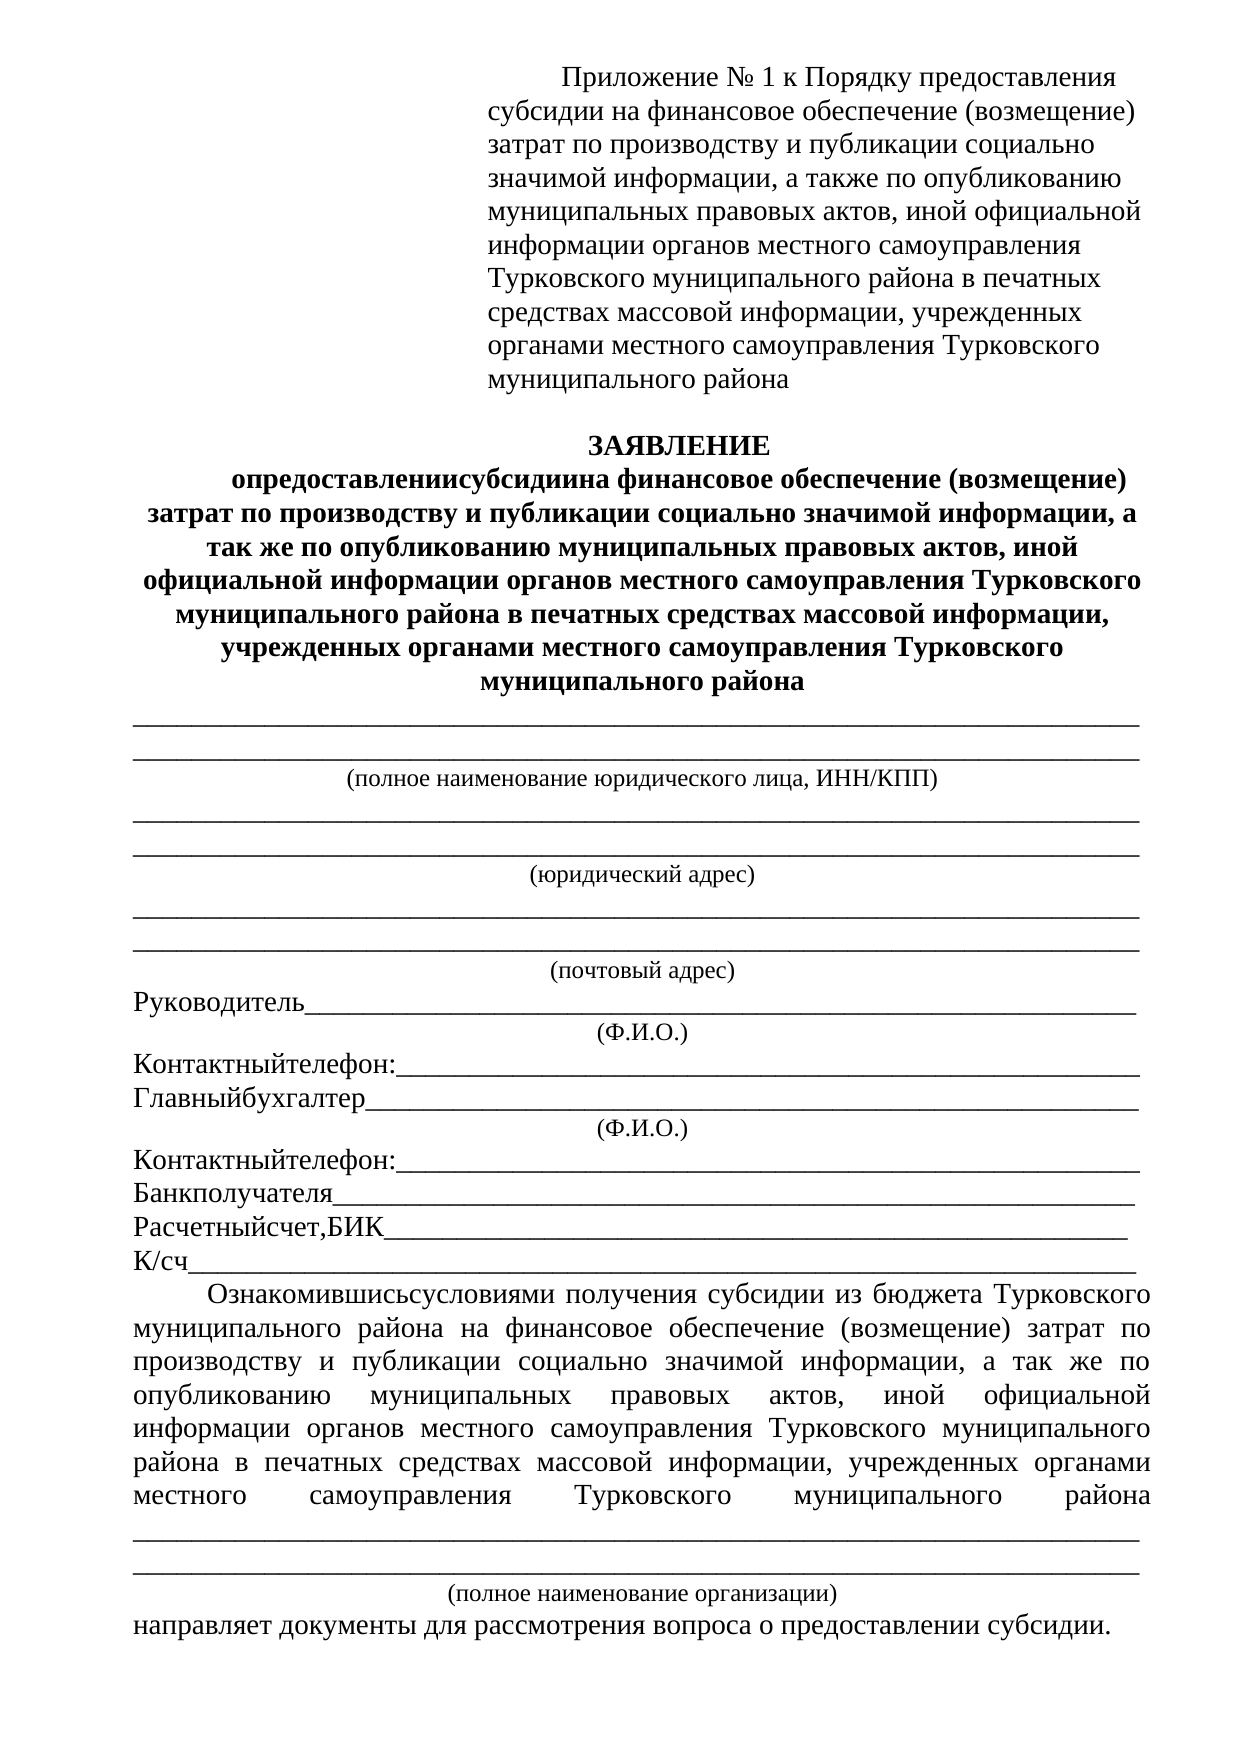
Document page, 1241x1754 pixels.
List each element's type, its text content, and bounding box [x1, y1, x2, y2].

text __________________________________________________________________________________________________________________________________________ [133, 792, 1152, 859]
text (юридический адрес) [133, 859, 1152, 888]
text (Ф.И.О.) [133, 1113, 1152, 1142]
text ЗАЯВЛЕНИЕ [133, 428, 1152, 462]
text субсидии на финансовое обеспечение (возмещение) затрат по производству и публикации социально значимой информации, а также по опубликованию муниципальных правовых актов, иной официальной информации органов местного самоуправления Турковского муниципального района в печатных средствах массовой информации, учрежденных органами местного самоуправления Турковского муниципального района [487, 93, 1152, 394]
text (почтовый адрес) [133, 955, 1152, 984]
text (полное наименование юридического лица, ИНН/КПП) [133, 763, 1152, 792]
text (полное наименование организации) [133, 1578, 1152, 1607]
text Банкполучателя_______________________________________________________ [133, 1176, 1152, 1209]
text Приложение № 1 к Порядку предоставления [487, 59, 1152, 93]
text Главныйбухгалтер_____________________________________________________ [133, 1080, 1152, 1113]
text (Ф.И.О.) [133, 1017, 1152, 1046]
text Расчетныйсчет,БИК___________________________________________________ [133, 1209, 1152, 1243]
text Контактныйтелефон:___________________________________________________ [133, 1046, 1152, 1080]
text опредоставлениисубсидиина финансовое обеспечение (возмещение) затрат по производству и публикации социально значимой информации, а так же по опубликованию муниципальных правовых актов, иной официальной информации органов местного самоуправления Турковского муниципального района в печатных средствах массовой информации, учрежденных органами местного самоуправления Турковского муниципального района [133, 462, 1152, 696]
text Руководитель_________________________________________________________ [133, 984, 1152, 1017]
text _____________________________________________________________________ [133, 1544, 1152, 1578]
text __________________________________________________________________________________________________________________________________________ [133, 888, 1152, 955]
text __________________________________________________________________________________________________________________________________________ [133, 696, 1152, 763]
text направляет документы для рассмотрения вопроса о предоставлении субсидии. [133, 1607, 1152, 1640]
text Контактныйтелефон:___________________________________________________ [133, 1142, 1152, 1176]
text Ознакомившисьсусловиями получения субсидии из бюджета Турковского муниципального района на финансовое обеспечение (возмещение) затрат по производству и публикации социально значимой информации, а так же по опубликованию муниципальных правовых актов, иной официальной информации органов местного самоуправления Турковского муниципального района в печатных средствах массовой информации, учрежденных органами местного самоуправления Турковского муниципального района _____________________________________________________________________ [133, 1276, 1152, 1544]
text К/сч_________________________________________________________________ [133, 1243, 1152, 1276]
